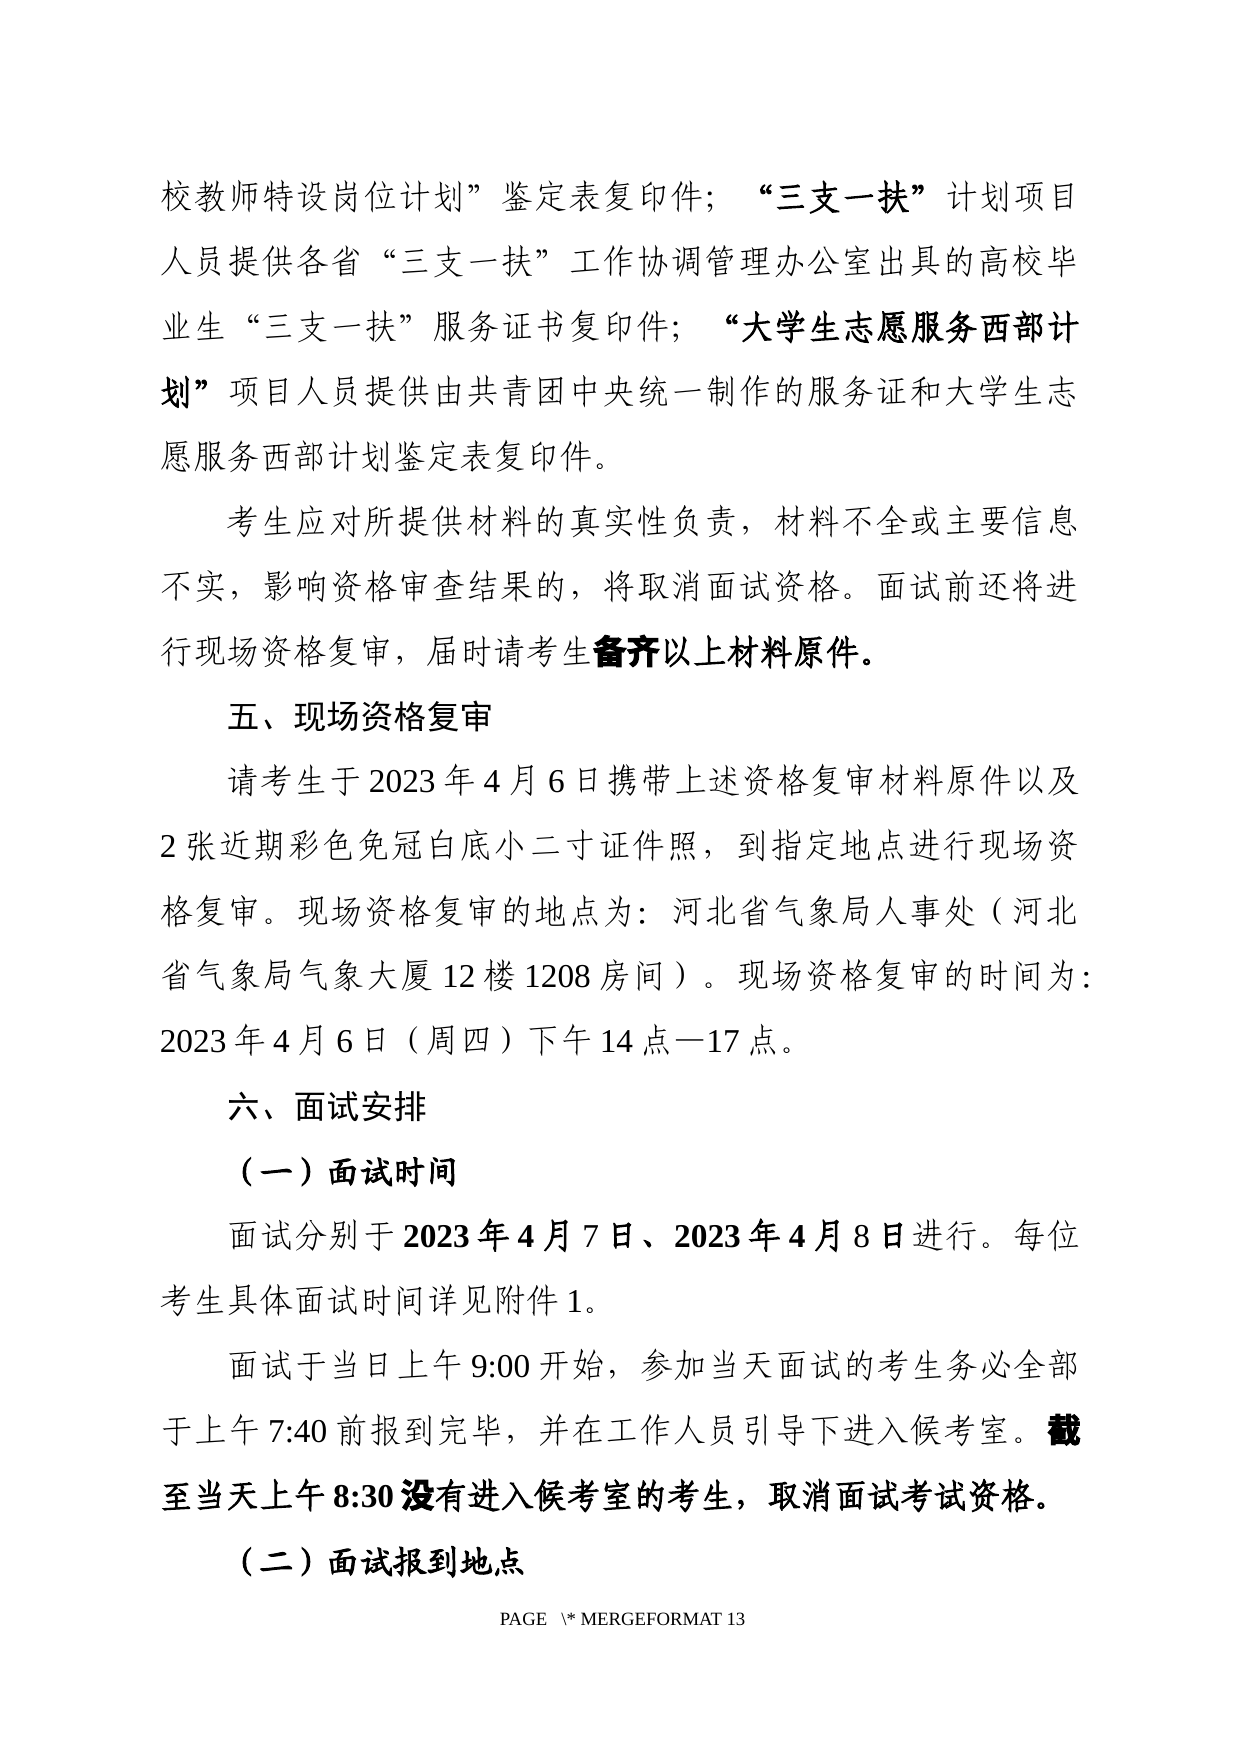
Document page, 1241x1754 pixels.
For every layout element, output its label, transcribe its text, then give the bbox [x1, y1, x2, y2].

text 请考生于2023年4月6日携带上述资格复审材料原件以及2张近期彩色免冠白底小二寸证件照，到指定地点进行现场资格复审。现场资格复审的地点为：河北省气象局人事处（河北省气象局气象大厦12楼1208房间）。现场资格复审的时间为：2023年4月6日（周四）下午14点—17点。 [159, 747, 1081, 1072]
text （一）面试时间 [159, 1137, 1081, 1202]
text 考生应对所提供材料的真实性负责，材料不全或主要信息不实，影响资格审查结果的，将取消面试资格。面试前还将进行现场资格复审，届时请考生备齐以上材料原件。 [159, 487, 1081, 682]
text 五、现场资格复审 [159, 682, 1081, 747]
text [159, 162, 1081, 487]
text （二）面试报到地点 [159, 1527, 1081, 1592]
text 面试分别于2023年4月7日、2023年4月8日进行。每位考生具体面试时间详见附件1。 [159, 1202, 1081, 1332]
text 六、面试安排 [159, 1072, 1081, 1137]
text 面试于当日上午9:00开始，参加当天面试的考生务必全部于上午7:40前报到完毕，并在工作人员引导下进入候考室。截至当天上午8:30没有进入候考室的考生，取消面试考试资格。 [159, 1332, 1081, 1527]
